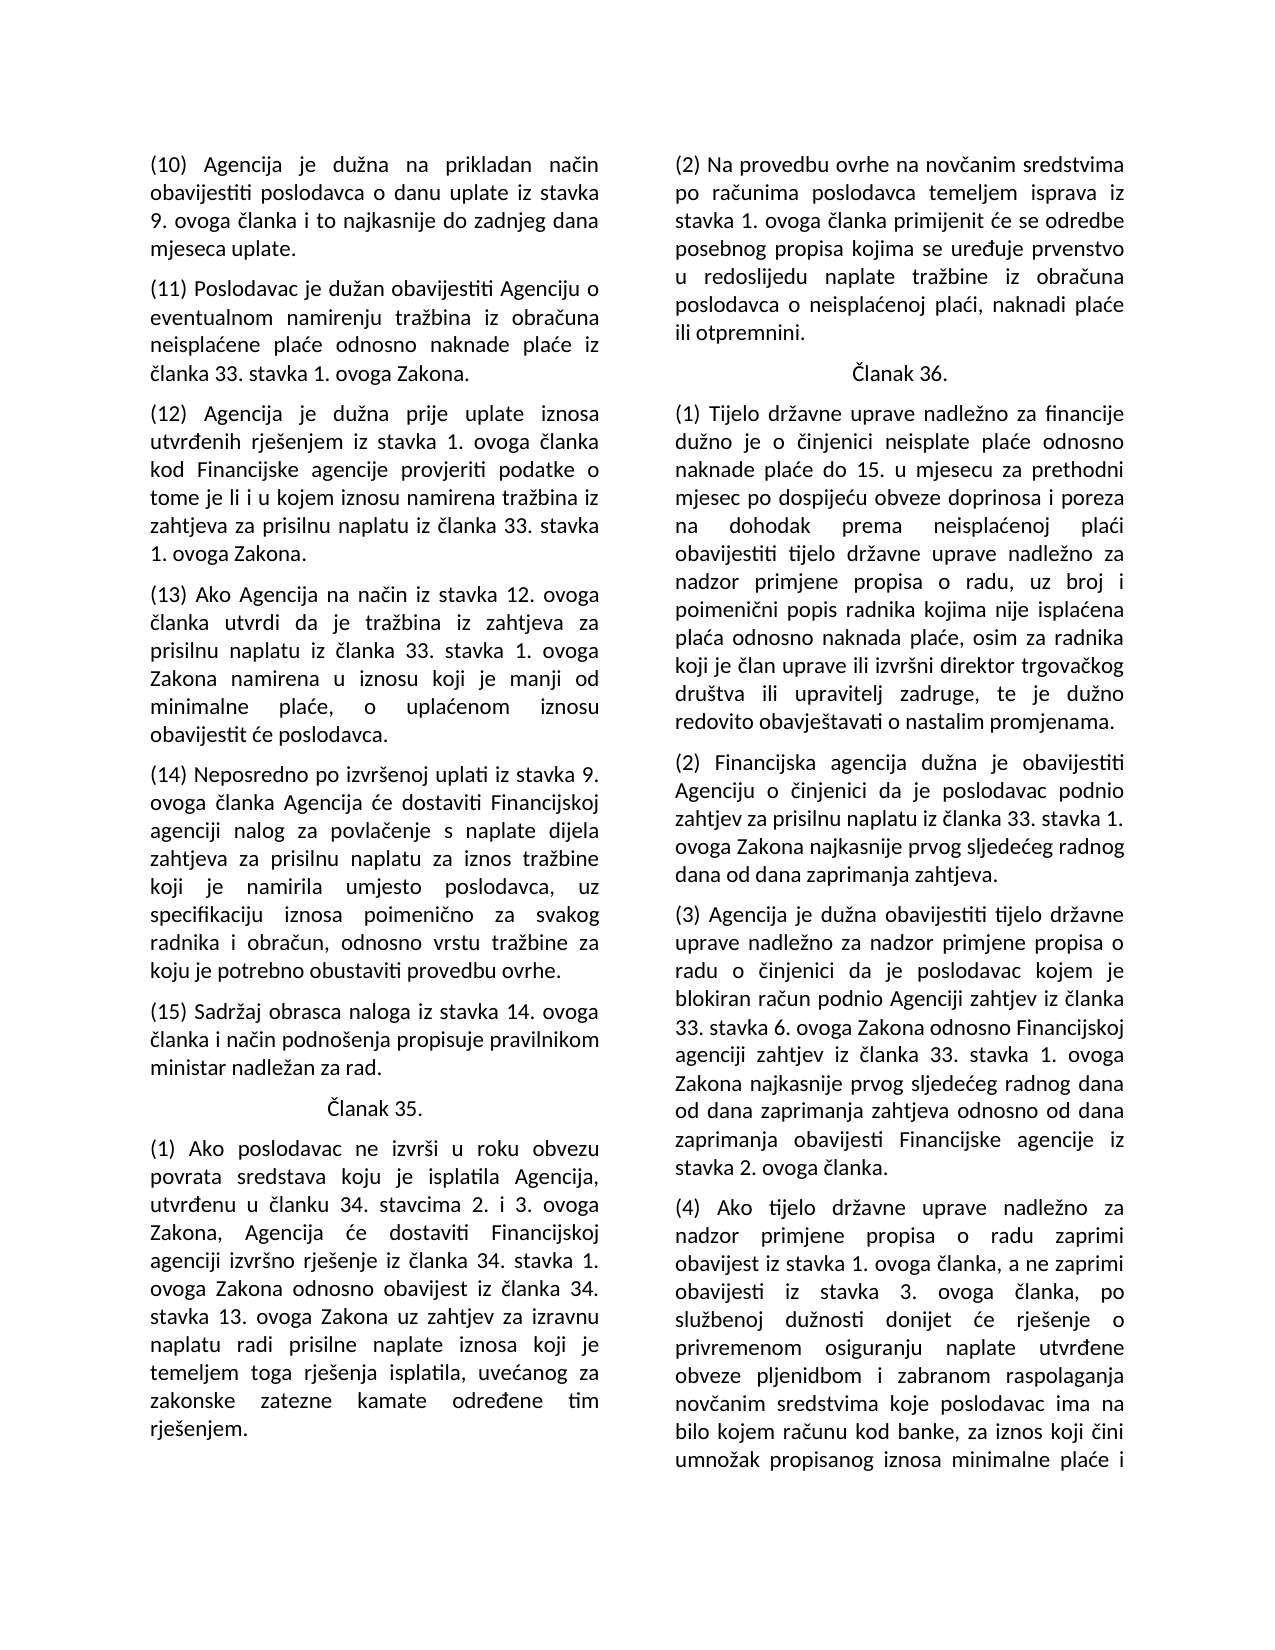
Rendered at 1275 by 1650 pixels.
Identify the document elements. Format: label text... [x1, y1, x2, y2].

text (2) Financijska agencija dužna je obavijestiti Agenciju o činjenici da je poslodavac podnio zahtjev za prisilnu naplatu iz članka 33. stavka 1. ovoga Zakona najkasnije prvog sljedećeg radnog dana od dana zaprimanja zahtjeva. [675, 748, 1125, 888]
text (10) Agencija je dužna na prikladan način obavijestiti poslodavca o danu uplate iz stavka 9. ovoga članka i to najkasnije do zadnjeg dana mjeseca uplate. [150, 150, 600, 262]
text (14) Neposredno po izvršenoj uplati iz stavka 9. ovoga članka Agencija će dostaviti Financijskoj agenciji nalog za povlačenje s naplate dijela zahtjeva za prisilnu naplatu za iznos tražbine koji je namirila umjesto poslodavca, uz specifikaciju iznosa poimenično za svakog radnika i obračun, odnosno vrstu tražbine za koju je potrebno obustaviti provedbu ovrhe. [150, 760, 600, 984]
text (12) Agencija je dužna prije uplate iznosa utvrđenih rješenjem iz stavka 1. ovoga članka kod Financijske agencije provjeriti podatke o tome je li i u kojem iznosu namirena tražbina iz zahtjeva za prisilnu naplatu iz članka 33. stavka 1. ovoga Zakona. [150, 399, 600, 567]
text Članak 36. [675, 359, 1125, 387]
text (1) Ako poslodavac ne izvrši u roku obvezu povrata sredstava koju je isplatila Agencija, utvrđenu u članku 34. stavcima 2. i 3. ovoga Zakona, Agencija će dostaviti Financijskoj agenciji izvršno rješenje iz članka 34. stavka 1. ovoga Zakona odnosno obavijest iz članka 34. stavka 13. ovoga Zakona uz zahtjev za izravnu naplatu radi prisilne naplate iznosa koji je temeljem toga rješenja isplatila, uvećanog za zakonske zatezne kamate određene tim rješenjem. [150, 1134, 600, 1442]
text (13) Ako Agencija na način iz stavka 12. ovoga članka utvrdi da je tražbina iz zahtjeva za prisilnu naplatu iz članka 33. stavka 1. ovoga Zakona namirena u iznosu koji je manji od minimalne plaće, o uplaćenom iznosu obavijestit će poslodavca. [150, 580, 600, 748]
text Članak 35. [150, 1094, 600, 1122]
text (15) Sadržaj obrasca naloga iz stavka 14. ovoga članka i način podnošenja propisuje pravilnikom ministar nadležan za rad. [150, 997, 600, 1081]
text (3) Agencija je dužna obavijestiti tijelo državne uprave nadležno za nadzor primjene propisa o radu o činjenici da je poslodavac kojem je blokiran račun podnio Agenciji zahtjev iz članka 33. stavka 6. ovoga Zakona odnosno Financijskoj agenciji zahtjev iz članka 33. stavka 1. ovoga Zakona najkasnije prvog sljedećeg radnog dana od dana zaprimanja zahtjeva odnosno od dana zaprimanja obavijesti Financijske agencije iz stavka 2. ovoga članka. [675, 901, 1125, 1181]
text (11) Poslodavac je dužan obavijestiti Agenciju o eventualnom namirenju tražbina iz obračuna neisplaćene plaće odnosno naknade plaće iz članka 33. stavka 1. ovoga Zakona. [150, 274, 600, 387]
text (2) Na provedbu ovrhe na novčanim sredstvima po računima poslodavca temeljem isprava iz stavka 1. ovoga članka primijenit će se odredbe posebnog propisa kojima se uređuje prvenstvo u redoslijedu naplate tražbine iz obračuna poslodavca o neisplaćenoj plaći, naknadi plaće ili otpremnini. [675, 150, 1125, 346]
text (1) Tijelo državne uprave nadležno za financije dužno je o činjenici neisplate plaće odnosno naknade plaće do 15. u mjesecu za prethodni mjesec po dospijeću obveze doprinosa i poreza na dohodak prema neisplaćenoj plaći obavijestiti tijelo državne uprave nadležno za nadzor primjene propisa o radu, uz broj i poimenični popis radnika kojima nije isplaćena plaća odnosno naknada plaće, osim za radnika koji je član uprave ili izvršni direktor trgovačkog društva ili upravitelj zadruge, te je dužno redovito obavještavati o nastalim promjenama. [675, 399, 1125, 735]
